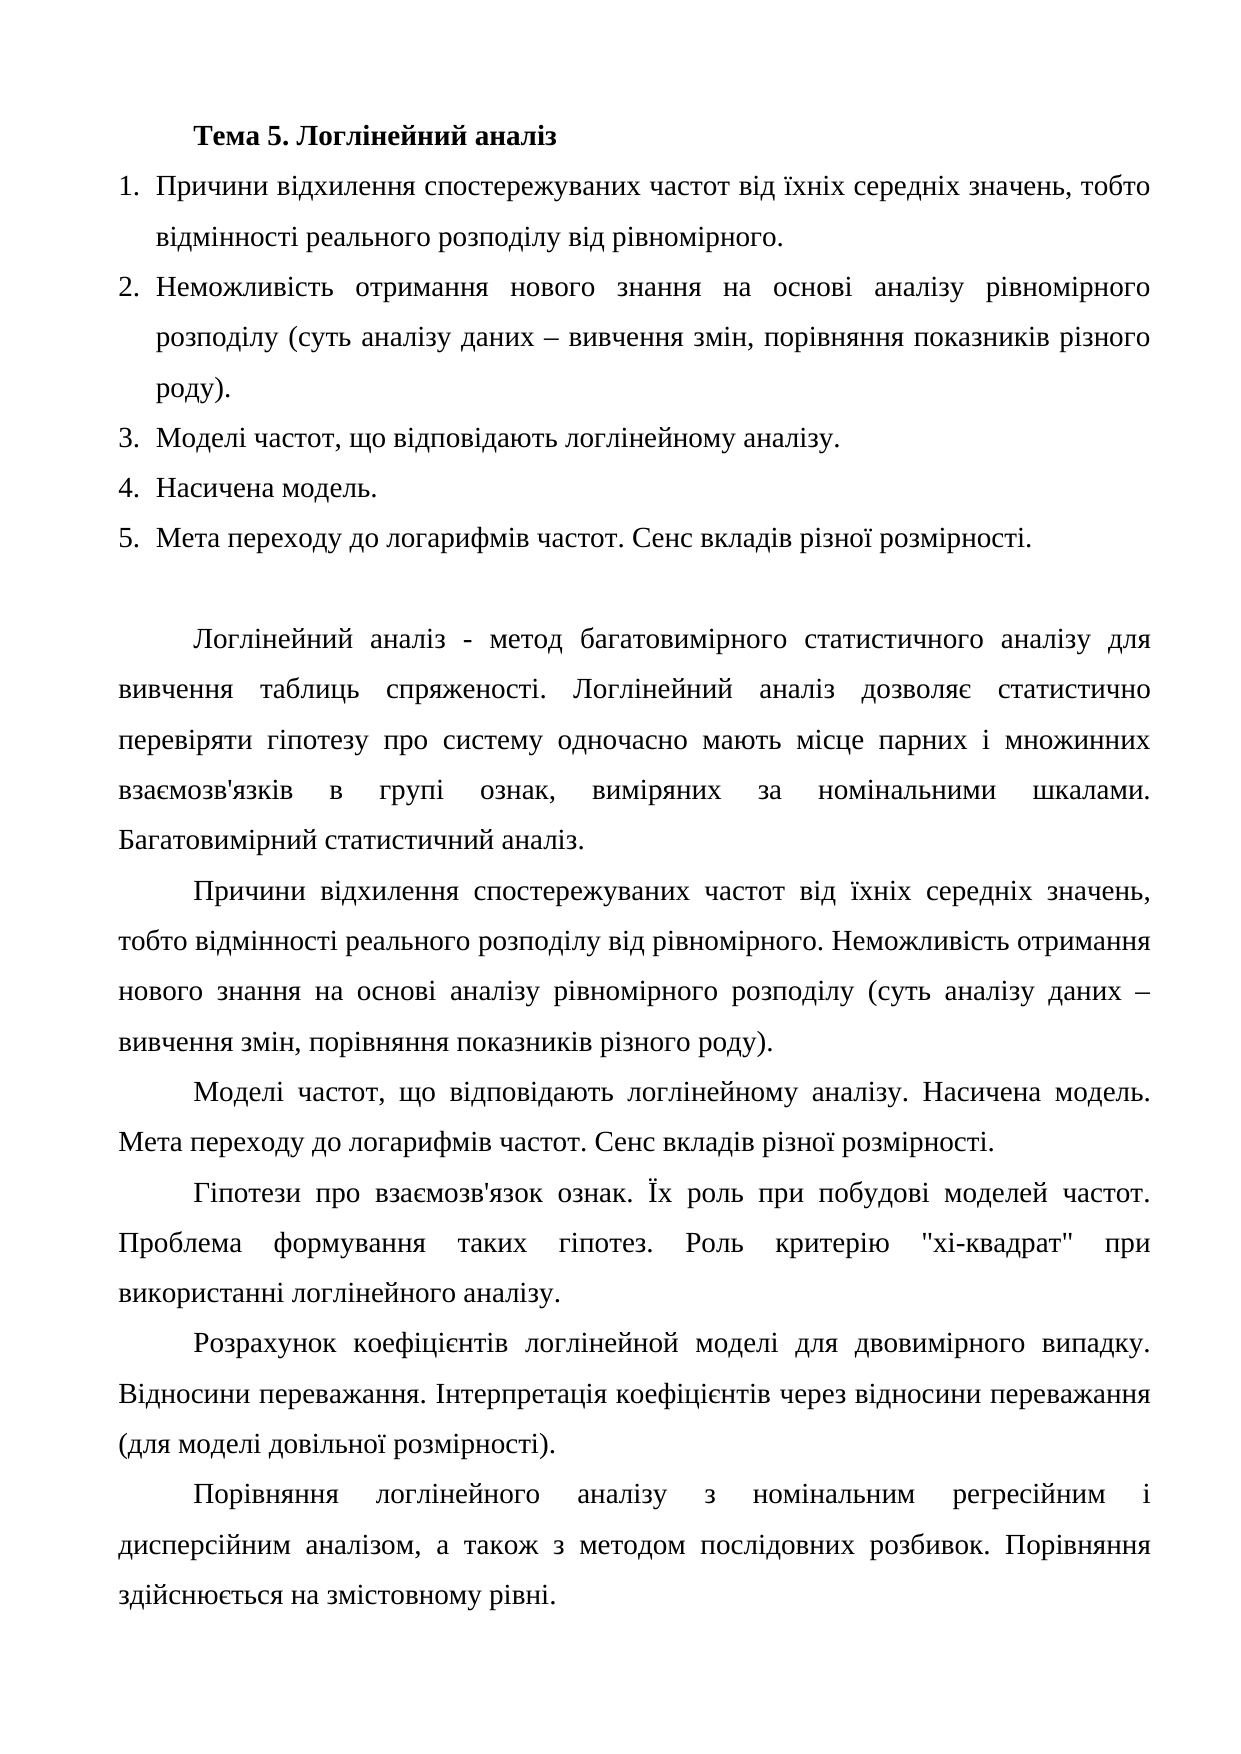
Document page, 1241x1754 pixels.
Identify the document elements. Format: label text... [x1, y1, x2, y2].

text Розрахунок коефіцієнтів логлінейной моделі для двовимірного випадку. Відносини переважання. Інтерпретація коефіцієнтів через відносини переважання (для моделі довільної розмірності). [118, 1326, 1152, 1460]
list Мета переходу до логарифмів частот. Сенс вкладів різної розмірності. [118, 521, 1152, 554]
text Причини відхилення спостережуваних частот від їхніх середніх значень, тобто відмінності реального розподілу від рівномірного. Неможливість отримання нового знання на основі аналізу рівномірного розподілу (суть аналізу даних – вивчення змін, порівняння показників різного роду). [118, 873, 1152, 1057]
text Логлінейний аналіз - метод багатовимірного статистичного аналізу для вивчення таблиць спряженості. Логлінейний аналіз дозволяє статистично перевіряти гіпотезу про систему одночасно мають місце парних і множинних взаємозв'язків в групі ознак, виміряних за номінальними шкалами. Багатовимірний статистичний аналіз. [118, 621, 1152, 856]
text Моделі частот, що відповідають логлінейному аналізу. Насичена модель. Мета переходу до логарифмів частот. Сенс вкладів різної розмірності. [118, 1074, 1152, 1158]
list Причини відхилення спостережуваних частот від їхніх середніх значень, тобто відмінності реального розподілу від рівномірного. [118, 168, 1152, 252]
text Гіпотези про взаємозв'язок ознак. Їх роль при побудові моделей частот. Проблема формування таких гіпотез. Роль критерію "хі-квадрат" при використанні логлінейного аналізу. [118, 1175, 1152, 1309]
list Моделі частот, що відповідають логлінейному аналізу. [118, 420, 1152, 453]
text Тема 5. Логлінейний аналіз [118, 118, 1152, 152]
text Порівняння логлінейного аналізу з номінальним регресійним і дисперсійним аналізом, а також з методом послідовних розбивок. Порівняння здійснюється на змістовному рівні. [118, 1477, 1152, 1611]
list Неможливість отримання нового знання на основі аналізу рівномірного розподілу (суть аналізу даних – вивчення змін, порівняння показників різного роду). [118, 269, 1152, 403]
list Насичена модель. [118, 470, 1152, 504]
